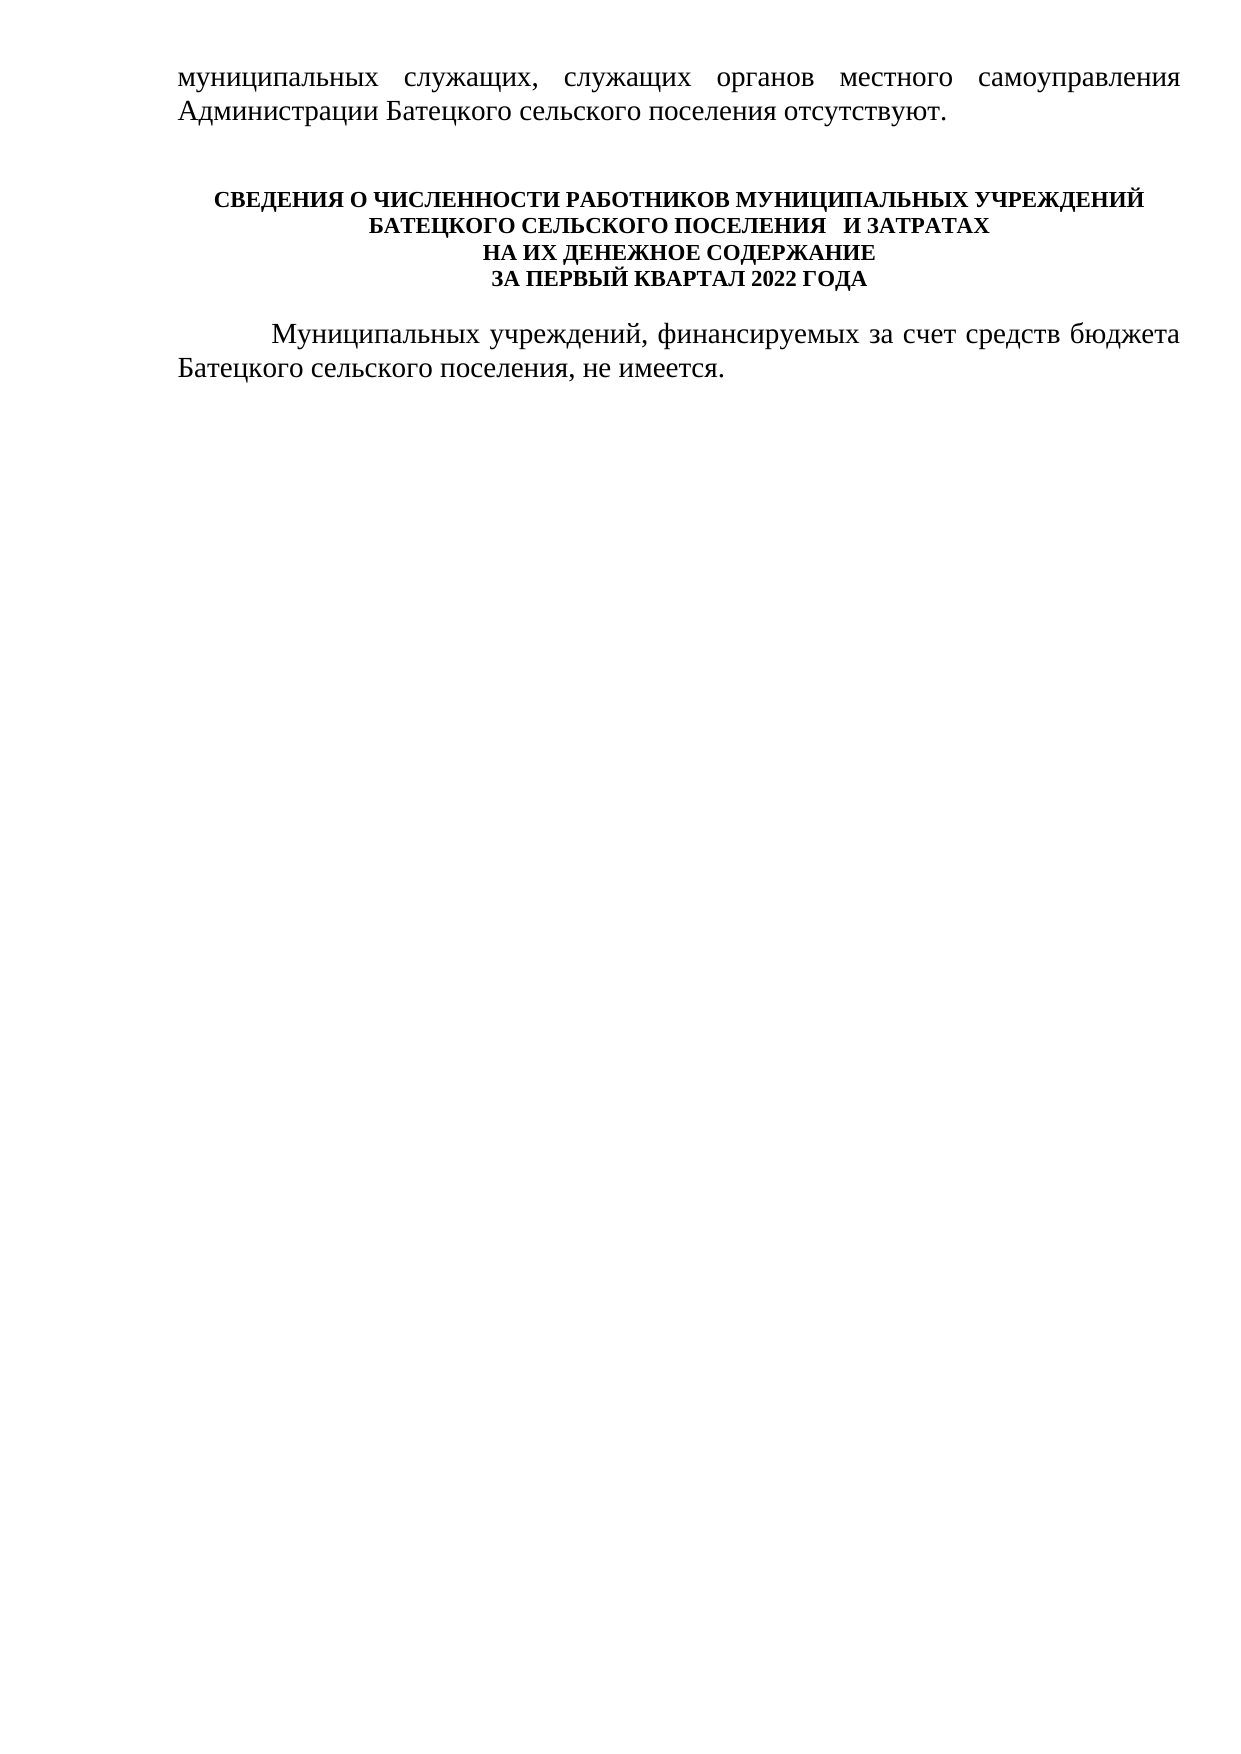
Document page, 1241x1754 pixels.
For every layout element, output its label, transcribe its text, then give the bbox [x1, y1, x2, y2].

text Муниципальных учреждений, финансируемых за счет средств бюджета Батецкого сельского поселения, не имеется. [177, 316, 1181, 383]
text НА ИХ ДЕНЕЖНОЕ СОДЕРЖАНИЕ [177, 239, 1181, 265]
text ЗА ПЕРВЫЙ КВАРТАЛ 2022 ГОДА [177, 265, 1181, 291]
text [177, 59, 1181, 126]
text СВЕДЕНИЯ О ЧИСЛЕННОСТИ РАБОТНИКОВ МУНИЦИПАЛЬНЫХ УЧРЕЖДЕНИЙ БАТЕЦКОГО СЕЛЬСКОГО ПОСЕЛЕНИЯ И ЗАТРАТАХ [177, 186, 1181, 239]
